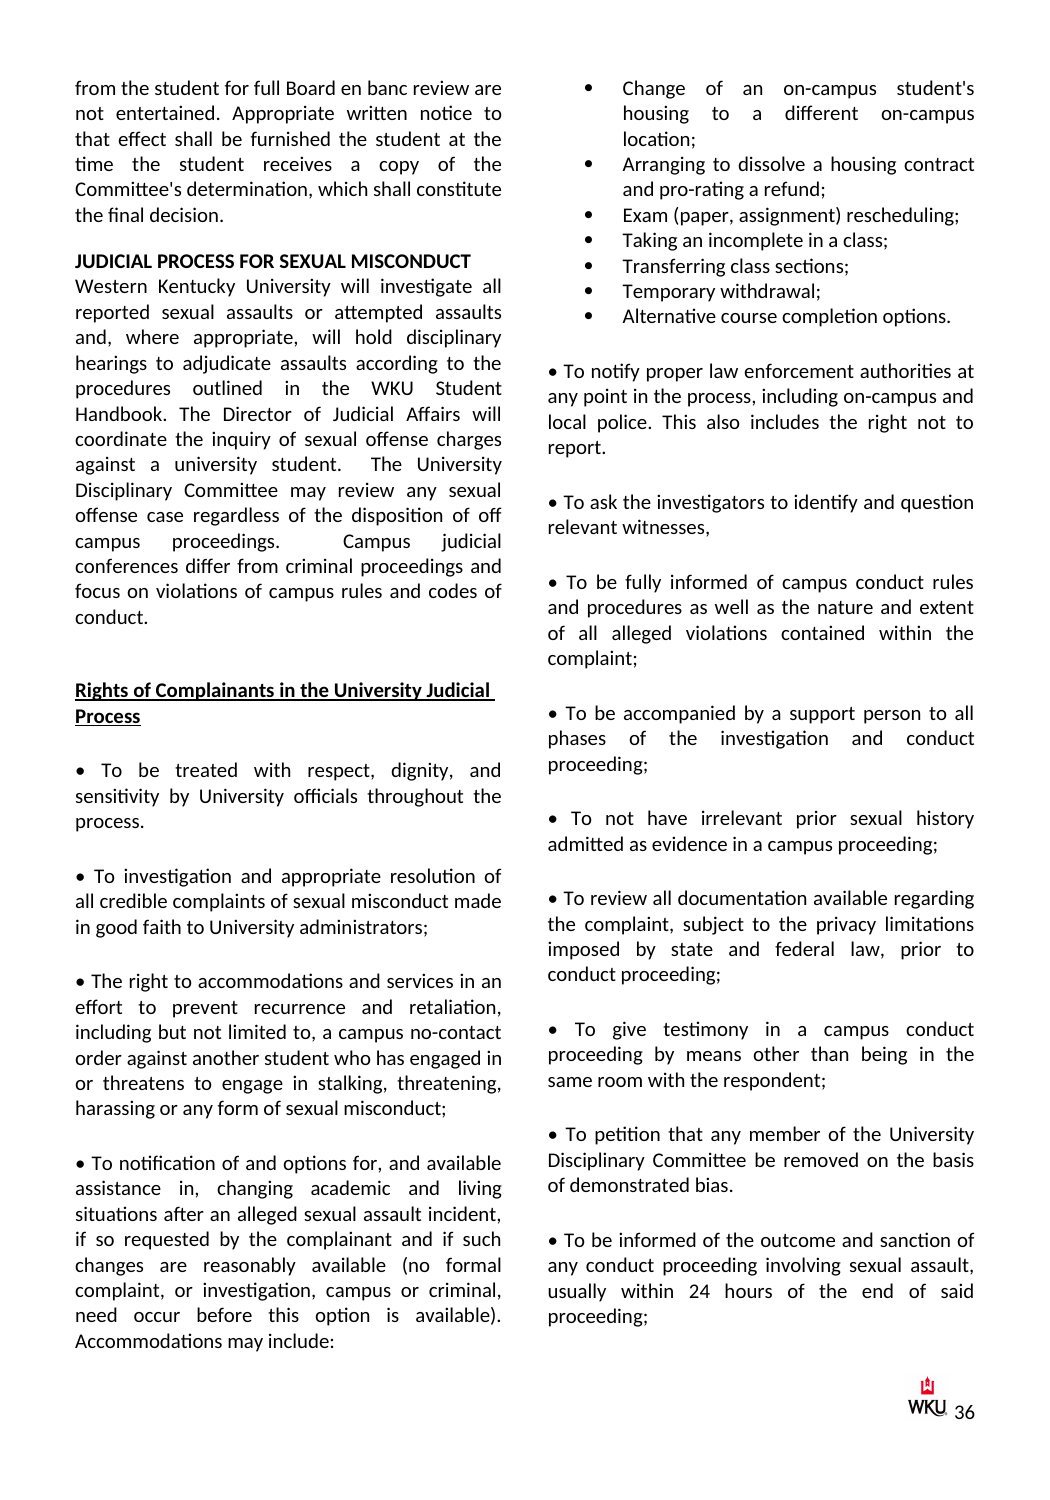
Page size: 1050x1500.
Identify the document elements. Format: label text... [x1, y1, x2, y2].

text • The right to accommodations and services in an effort to prevent recurrence and retaliation, including but not limited to, a campus no-contact order against another student who has engaged in or threatens to engage in stalking, threatening, harassing or any form of sexual misconduct; [75, 968, 502, 1121]
subtitle Rights of Complainants in the University Judicial Process [75, 678, 502, 728]
text • To give testimony in a campus conduct proceeding by means other than being in the same room with the respondent; [547, 1016, 975, 1092]
list Temporary withdrawal; [585, 278, 975, 304]
text • To be accompanied by a support person to all phases of the investigation and conduct proceeding; [547, 700, 975, 776]
text • To review all documentation available regarding the complaint, subject to the privacy limitations imposed by state and federal law, prior to conduct proceeding; [547, 885, 975, 987]
text • To be informed of the outcome and sanction of any conduct proceeding involving sexual assault, usually within 24 hours of the end of said proceeding; [547, 1227, 975, 1329]
text • To petition that any member of the University Disciplinary Committee be removed on the basis of demonstrated bias. [547, 1122, 975, 1198]
text • To not have irrelevant prior sexual history admitted as evidence in a campus proceeding; [547, 805, 975, 856]
list Transferring class sections; [585, 253, 975, 278]
text • To investigation and appropriate resolution of all credible complaints of sexual misconduct made in good faith to University administrators; [75, 863, 502, 939]
text • To notification of and options for, and available assistance in, changing academic and living situations after an alleged sexual assault incident, if so requested by the complainant and if such changes are reasonably available (no formal complaint, or investigation, campus or criminal, need occur before this option is available). Accommodations may include: [75, 1150, 502, 1353]
text Western Kentucky University will investigate all reported sexual assaults or attempted assaults and, where appropriate, will hold disciplinary hearings to adjudicate assaults according to the procedures outlined in the WKU Student Handbook. The Director of Judicial Affairs will coordinate the inquiry of sexual offense charges against a university student. The University Disciplinary Committee may review any sexual offense case regardless of the disposition of off campus proceedings. Campus judicial conferences differ from criminal proceedings and focus on violations of campus rules and codes of conduct. [75, 274, 502, 629]
list Change of an on-campus student's housing to a different on-campus location; [585, 75, 975, 151]
text • To notify proper law enforcement authorities at any point in the process, including on-campus and local police. This also includes the right not to report. [547, 358, 975, 460]
list Arranging to dissolve a housing contract and pro-rating a refund; [585, 151, 975, 202]
text • To ask the investigators to identify and question relevant witnesses, [547, 489, 975, 540]
picture [905, 1373, 950, 1420]
list Exam (paper, assignment) rescheduling; [585, 202, 975, 227]
text • To be treated with respect, dignity, and sensitivity by University officials throughout the process. [75, 758, 502, 834]
text • To be fully informed of campus conduct rules and procedures as well as the nature and extent of all alleged violations contained within the complaint; [547, 569, 975, 671]
subtitle JUDICIAL PROCESS FOR SEXUAL MISCONDUCT [75, 248, 502, 274]
list Alternative course completion options. [585, 304, 975, 329]
list Taking an incomplete in a class; [585, 227, 975, 253]
